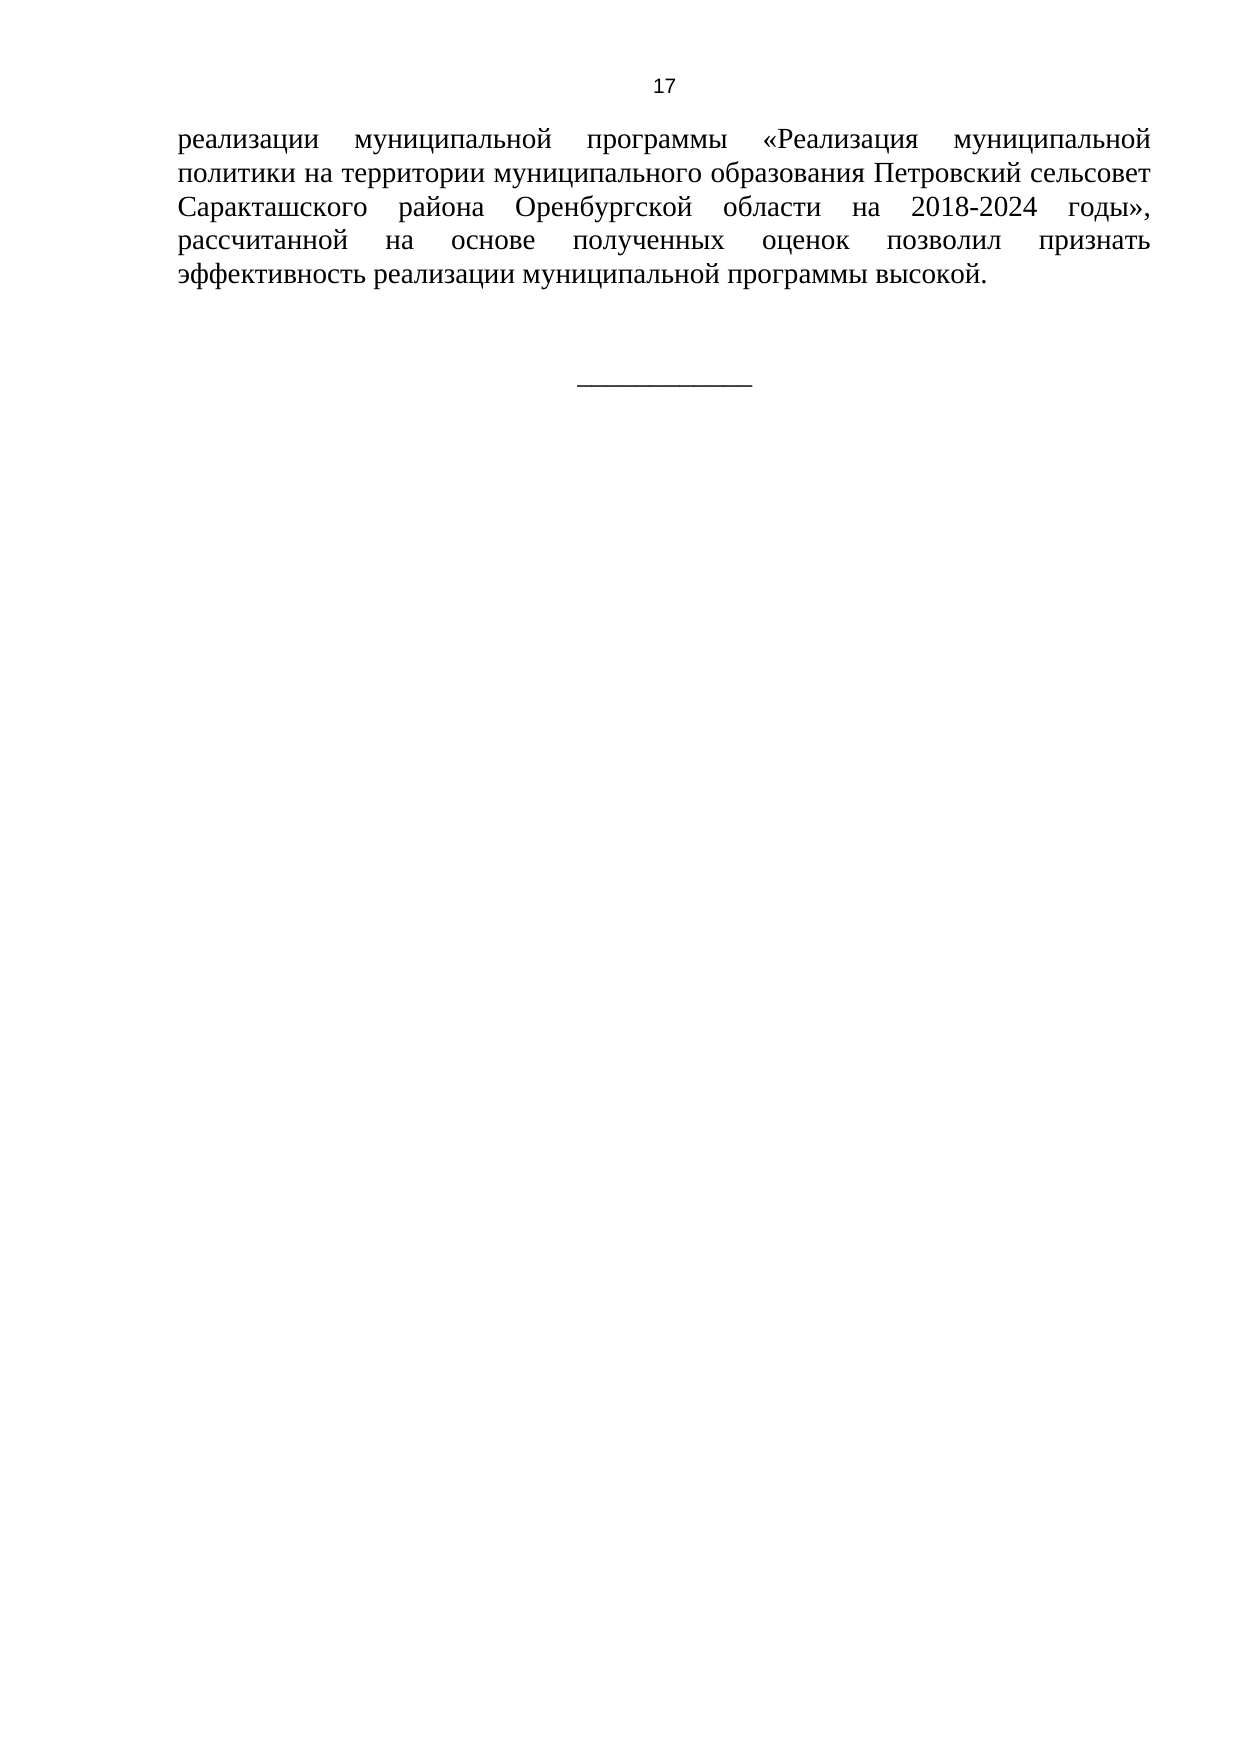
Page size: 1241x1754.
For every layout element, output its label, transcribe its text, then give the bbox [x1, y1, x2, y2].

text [177, 122, 1152, 289]
text ____________ [177, 356, 1152, 390]
